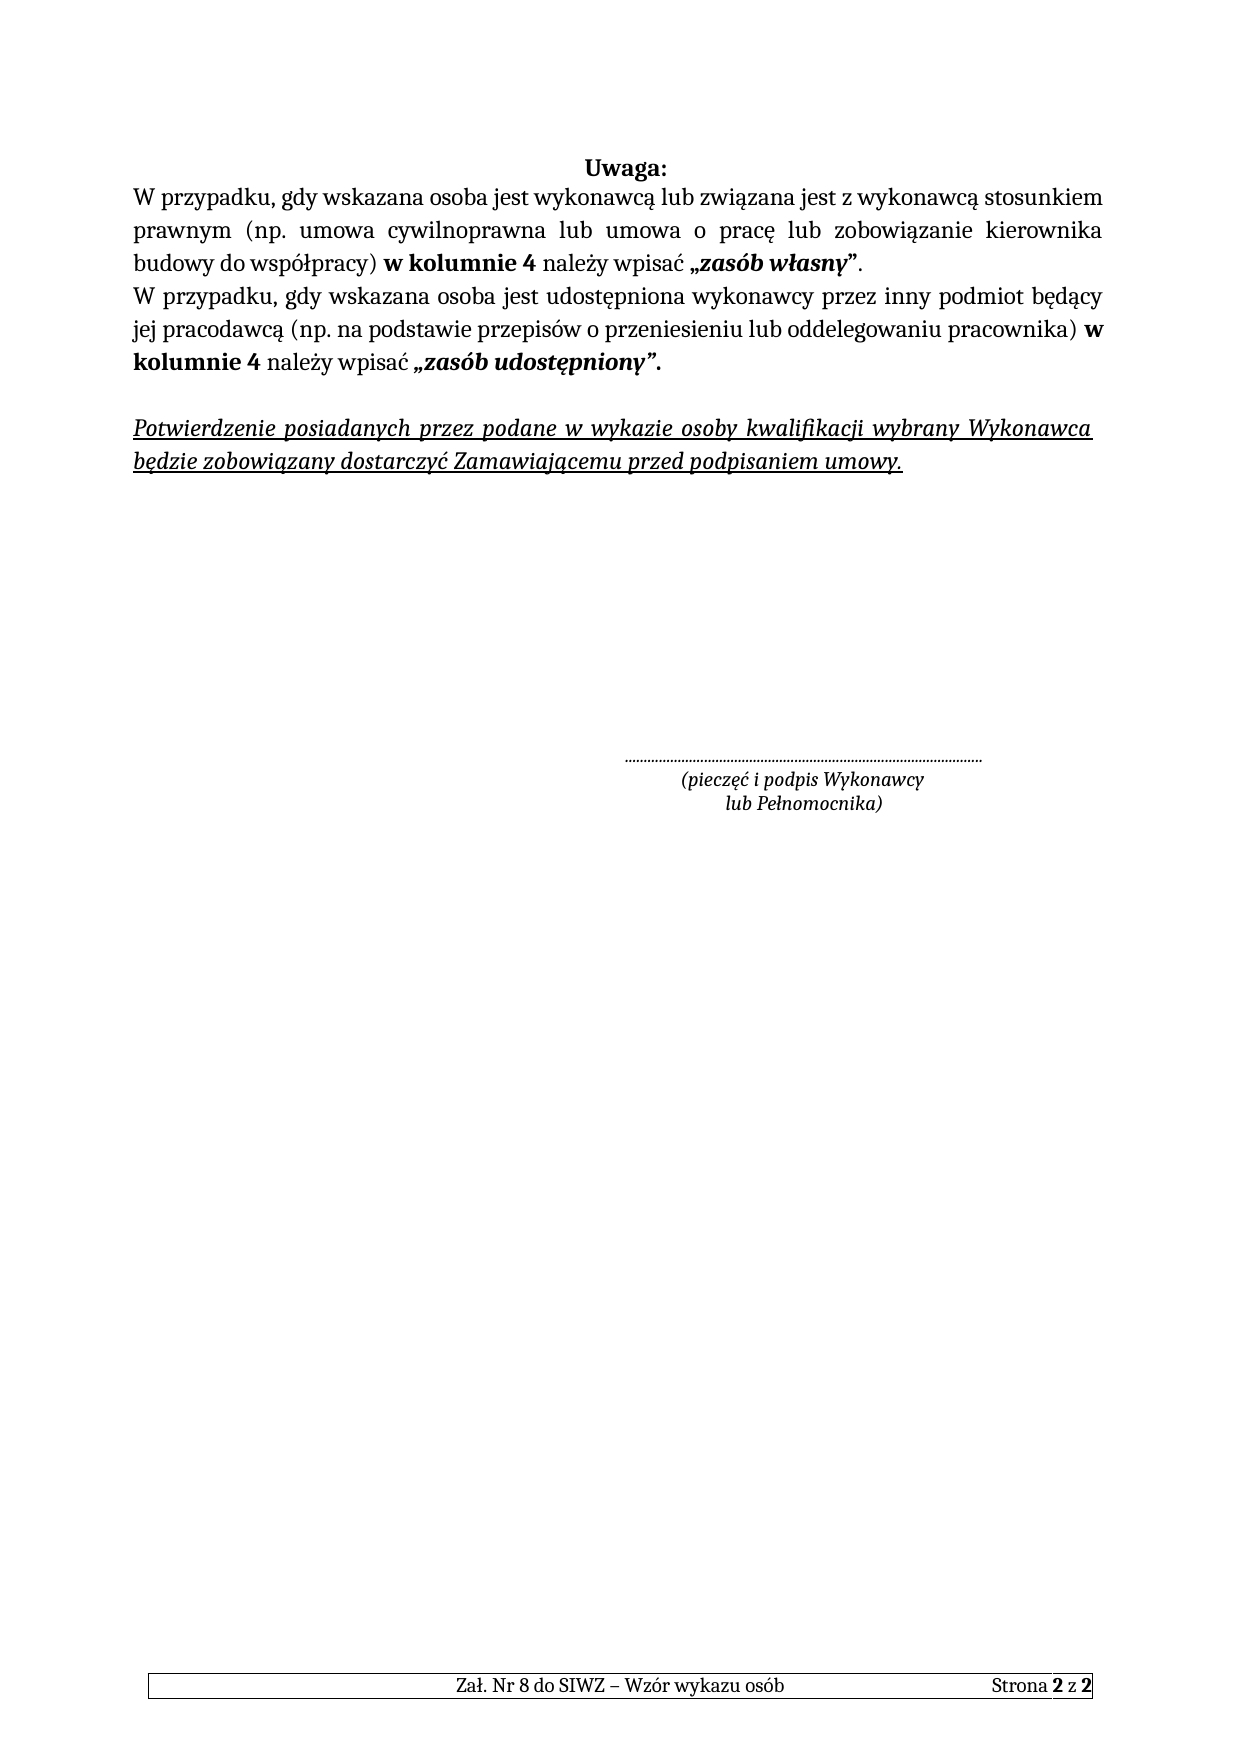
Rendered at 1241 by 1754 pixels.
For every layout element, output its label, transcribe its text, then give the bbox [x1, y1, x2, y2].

text ............................................................................................... [516, 744, 1092, 768]
text Uwaga: [148, 154, 1104, 183]
text Potwierdzenie posiadanych przez podane w wykazie osoby kwalifikacji wybrany Wykonawca będzie zobowiązany dostarczyć Zamawiającemu przed podpisaniem umowy. [133, 440, 1092, 476]
text Potwierdzenie posiadanych przez podane w wykazie osoby kwalifikacji wybrany Wykonawca będzie zobowiązany dostarczyć Zamawiającemu przed podpisaniem umowy. [133, 414, 1092, 438]
text (pieczęć i podpis Wykonawcy lub Pełnomocnika) [516, 768, 1092, 816]
text W przypadku, gdy wskazana osoba jest udostępniona wykonawcy przez inny podmiot będący jej pracodawcą (np. na podstawie przepisów o przeniesieniu lub oddelegowaniu pracownika) w kolumnie 4 należy wpisać „zasób udostępniony”. [133, 282, 1104, 377]
text W przypadku, gdy wskazana osoba jest wykonawcą lub związana jest z wykonawcą stosunkiem prawnym (np. umowa cywilnoprawna lub umowa o pracę lub zobowiązanie kierownika budowy do współpracy) w kolumnie 4 należy wpisać „zasób własny”. [133, 183, 1104, 277]
